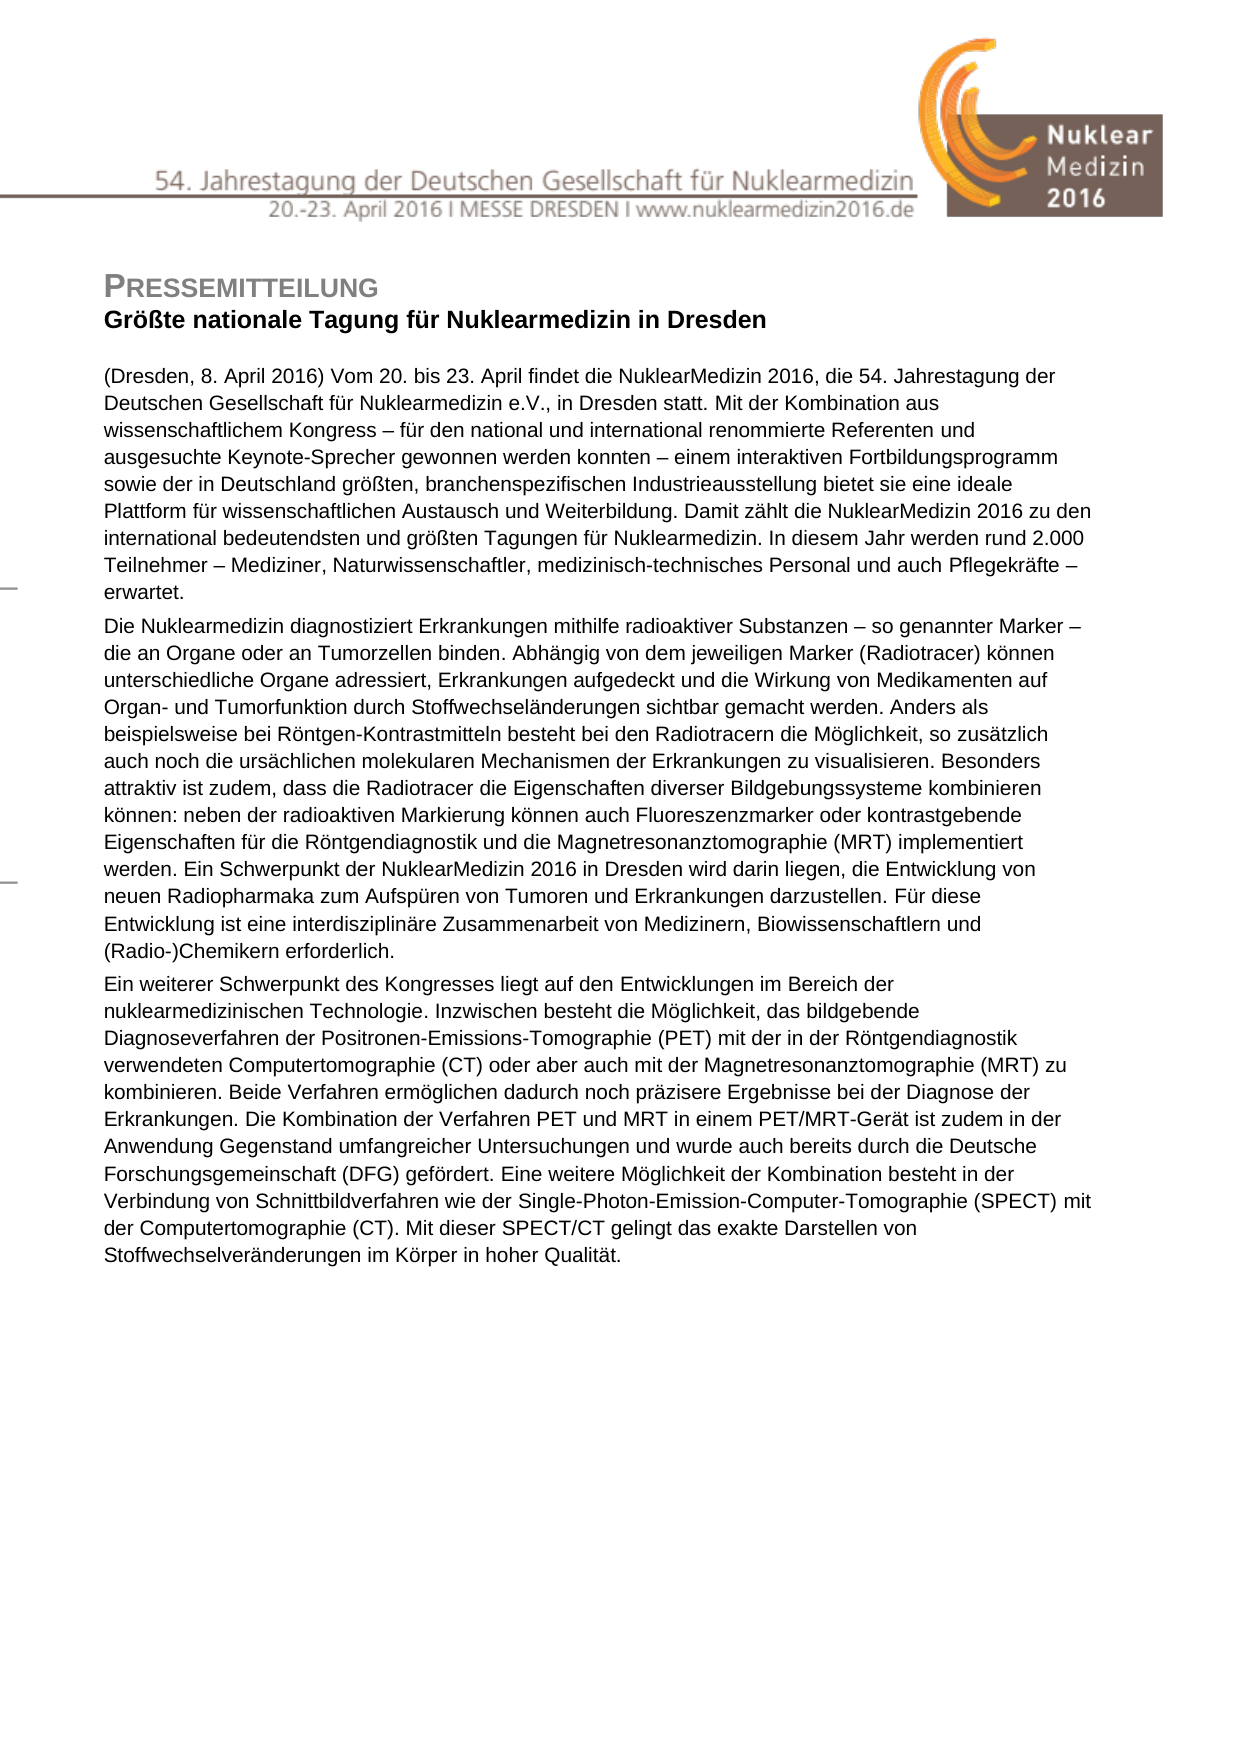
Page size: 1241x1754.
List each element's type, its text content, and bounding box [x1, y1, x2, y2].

text Ein weiterer Schwerpunkt des Kongresses liegt auf den Entwicklungen im Bereich der nuklearmedizinischen Technologie. Inzwischen besteht die Möglichkeit, das bildgebende Diagnoseverfahren der Positronen-Emissions-Tomographie (PET) mit der in der Röntgendiagnostik verwendeten Computertomographie (CT) oder aber auch mit der Magnetresonanztomographie (MRT) zu kombinieren. Beide Verfahren ermöglichen dadurch noch präzisere Ergebnisse bei der Diagnose der Erkrankungen. Die Kombination der Verfahren PET und MRT in einem PET/MRT-Gerät ist zudem in der Anwendung Gegenstand umfangreicher Untersuchungen und wurde auch bereits durch die Deutsche Forschungsgemeinschaft (DFG) gefördert. Eine weitere Möglichkeit der Kombination besteht in der Verbindung von Schnittbildverfahren wie der Single-Photon-Emission-Computer-Tomographie (SPECT) mit der Computertomographie (CT). Mit dieser SPECT/CT gelingt das exakte Darstellen von Stoffwechselveränderungen im Körper in hoher Qualität. [103, 969, 1092, 1267]
text Die Nuklearmedizin diagnostiziert Erkrankungen mithilfe radioaktiver Substanzen – so genannter Marker – die an Organe oder an Tumorzellen binden. Abhängig von dem jeweiligen Marker (Radiotracer) können unterschiedliche Organe adressiert, Erkrankungen aufgedeckt und die Wirkung von Medikamenten auf Organ- und Tumorfunktion durch Stoffwechseländerungen sichtbar gemacht werden. Anders als beispielsweise bei Röntgen-Kontrastmitteln besteht bei den Radiotracern die Möglichkeit, so zusätzlich auch noch die ursächlichen molekularen Mechanismen der Erkrankungen zu visualisieren. Besonders attraktiv ist zudem, dass die Radiotracer die Eigenschaften diverser Bildgebungssysteme kombinieren können: neben der radioaktiven Markierung können auch Fluoreszenzmarker oder kontrastgebende Eigenschaften für die Röntgendiagnostik und die Magnetresonanztomographie (MRT) implementiert werden. Ein Schwerpunkt der NuklearMedizin 2016 in Dresden wird darin liegen, die Entwicklung von neuen Radiopharmaka zum Aufspüren von Tumoren und Erkrankungen darzustellen. Für diese Entwicklung ist eine interdisziplinäre Zusammenarbeit von Medizinern, Biowissenschaftlern und (Radio-)Chemikern erforderlich. [103, 610, 1092, 962]
text Größte nationale Tagung für Nuklearmedizin in Dresden [103, 304, 975, 333]
text Pressemitteilung [103, 266, 975, 304]
text (Dresden, 8. April 2016) Vom 20. bis 23. April findet die NuklearMedizin 2016, die 54. Jahrestagung der Deutschen Gesellschaft für Nuklearmedizin e.V., in Dresden statt. Mit der Kombination aus wissenschaftlichem Kongress – für den national und international renommierte Referenten und ausgesuchte Keynote-Sprecher gewonnen werden konnten – einem interaktiven Fortbildungsprogramm sowie der in Deutschland größten, branchenspezifischen Industrieausstellung bietet sie eine ideale Plattform für wissenschaftlichen Austausch und Weiterbildung. Damit zählt die NuklearMedizin 2016 zu den international bedeutendsten und größten Tagungen für Nuklearmedizin. In diesem Jahr werden rund 2.000 Teilnehmer – Mediziner, Naturwissenschaftler, medizinisch-technisches Personal und auch Pflegekräfte – erwartet. [103, 360, 1092, 604]
